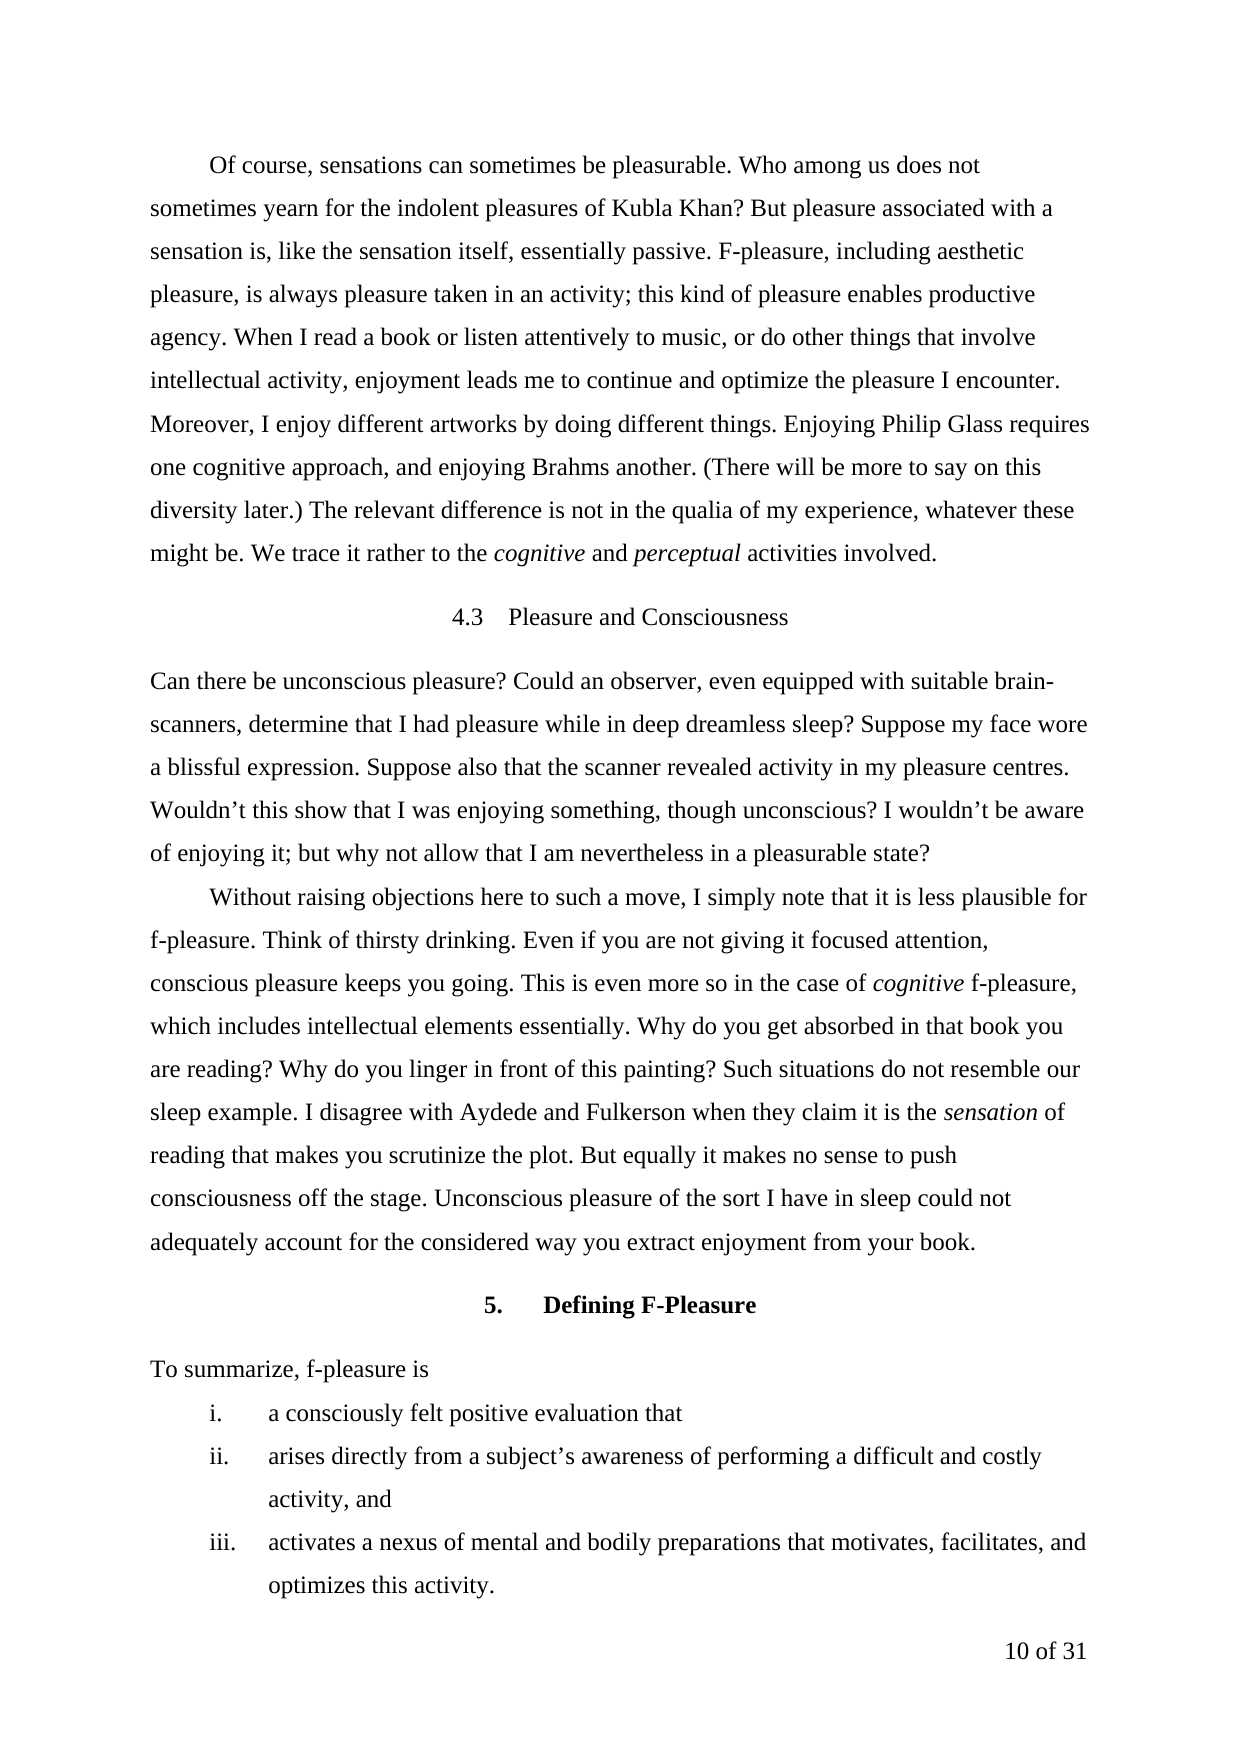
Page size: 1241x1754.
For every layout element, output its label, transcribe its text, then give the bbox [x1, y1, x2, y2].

text Of course, sensations can sometimes be pleasurable. Who among us does not sometimes yearn for the indolent pleasures of Kubla Khan? But pleasure associated with a sensation is, like the sensation itself, essentially passive. F-pleasure, including aesthetic pleasure, is always pleasure taken in an activity; this kind of pleasure enables productive agency. When I read a book or listen attentively to music, or do other things that involve intellectual activity, enjoyment leads me to continue and optimize the pleasure I encounter. Moreover, I enjoy different artworks by doing different things. Enjoying Philip Glass requires one cognitive approach, and enjoying Brahms another. (There will be more to say on this diversity later.) The relevant difference is not in the qualia of my experience, whatever these might be. We trace it rather to the cognitive and perceptual activities involved. [150, 150, 1090, 567]
text activates a nexus of mental and bodily preparations that motivates, facilitates, and optimizes this activity. [209, 1527, 1090, 1599]
subtitle Defining F-Pleasure [150, 1291, 1090, 1319]
text To summarize, f-pleasure is [150, 1354, 1090, 1383]
text a consciously felt positive evaluation that [209, 1398, 1090, 1426]
text Can there be unconscious pleasure? Could an observer, even equipped with suitable brain-scanners, determine that I had pleasure while in deep dreamless sleep? Suppose my face wore a blissful expression. Suppose also that the scanner revealed activity in my pleasure centres. Wouldn’t this show that I was enjoying something, though unconscious? I wouldn’t be aware of enjoying it; but why not allow that I am nevertheless in a pleasurable state? [150, 666, 1090, 867]
text arises directly from a subject’s awareness of performing a difficult and costly activity, and [209, 1441, 1090, 1513]
text Without raising objections here to such a move, I simply note that it is less plausible for f-pleasure. Think of thirsty drinking. Even if you are not giving it focused attention, conscious pleasure keeps you going. This is even more so in the case of cognitive f-pleasure, which includes intellectual elements essentially. Why do you get absorbed in that book you are reading? Why do you linger in front of this painting? Such situations do not resemble our sleep example. I disagree with Aydede and Fulkerson when they claim it is the sensation of reading that makes you scrutinize the plot. But equally it makes no sense to push consciousness off the stage. Unconscious pleasure of the sort I have in sleep could not adequately account for the considered way you extract enjoyment from your book. [150, 882, 1090, 1255]
subtitle 4.3 Pleasure and Consciousness [150, 602, 1090, 631]
